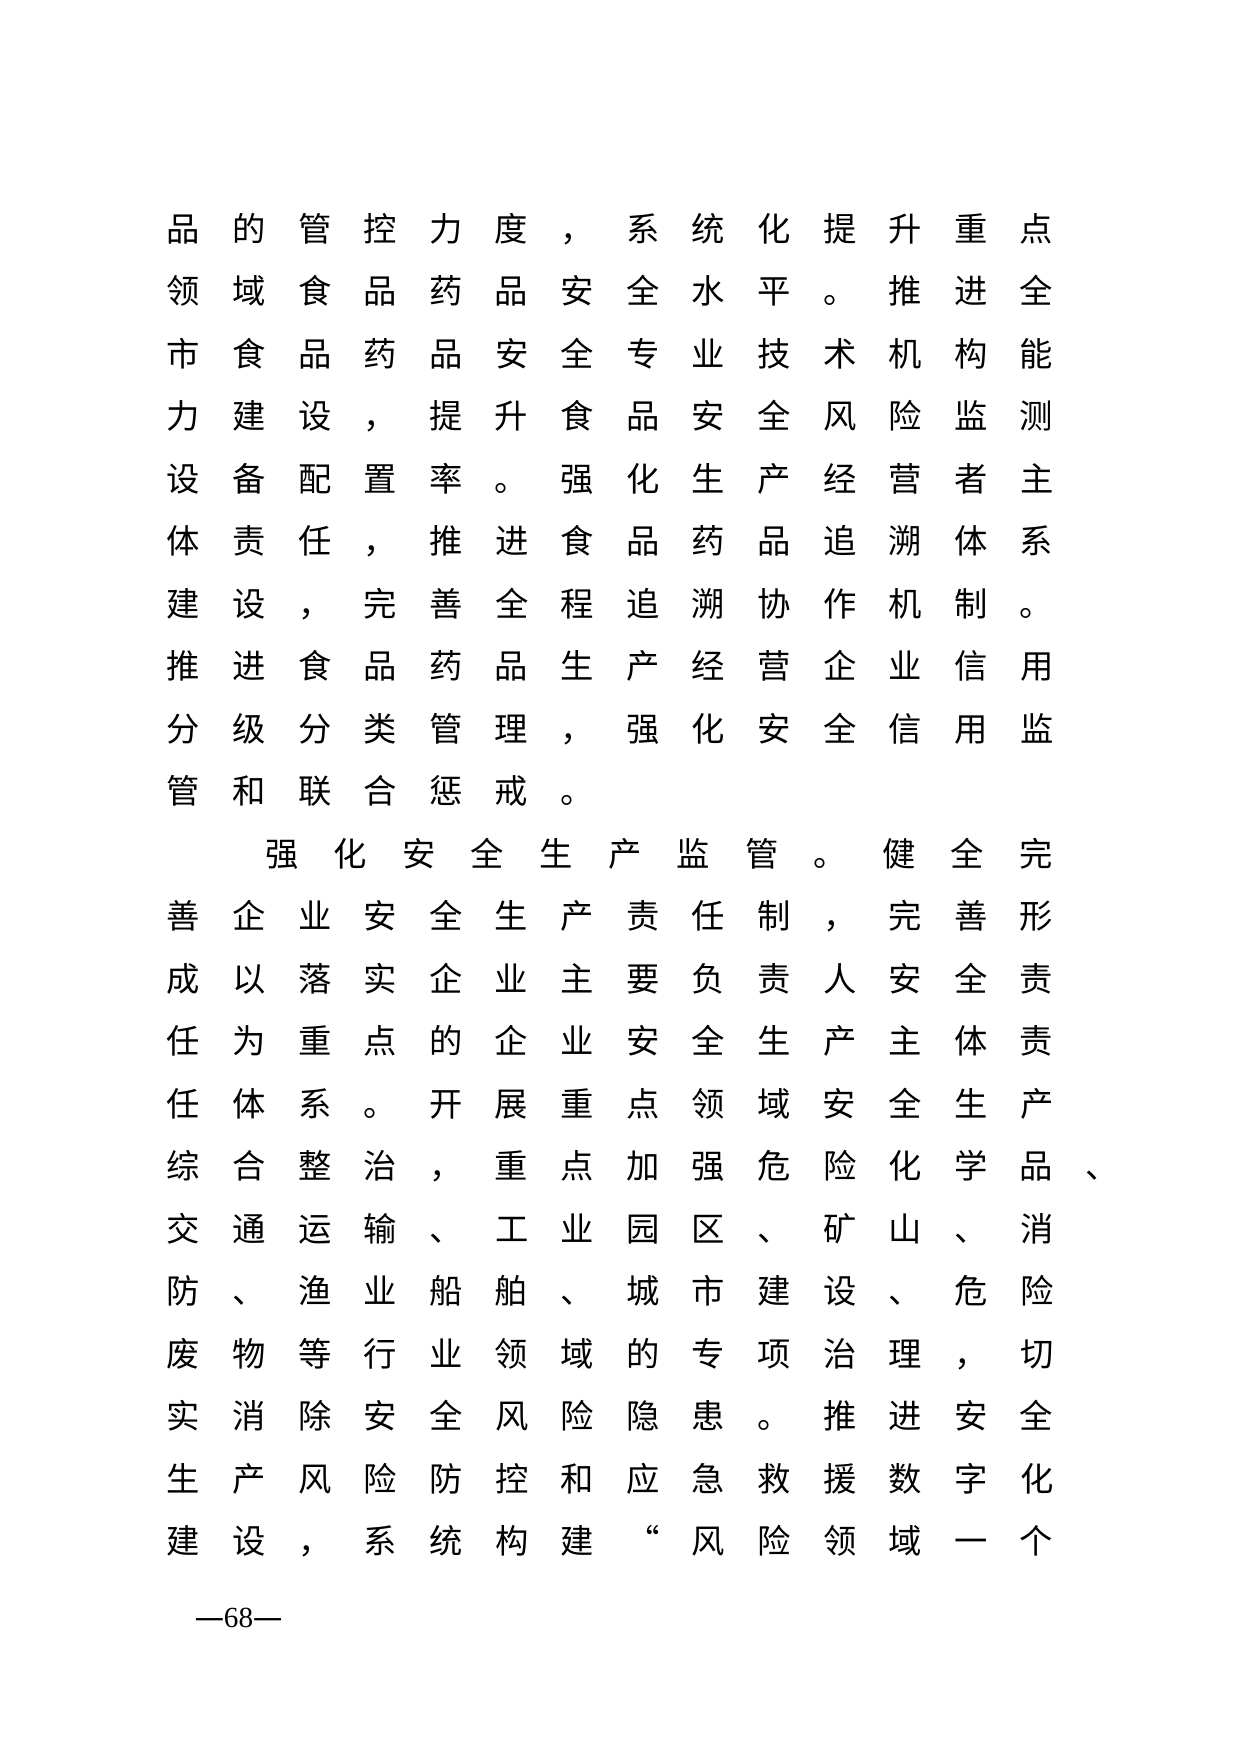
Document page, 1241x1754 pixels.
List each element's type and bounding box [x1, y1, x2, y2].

text [167, 820, 1085, 1570]
text [167, 195, 1085, 820]
